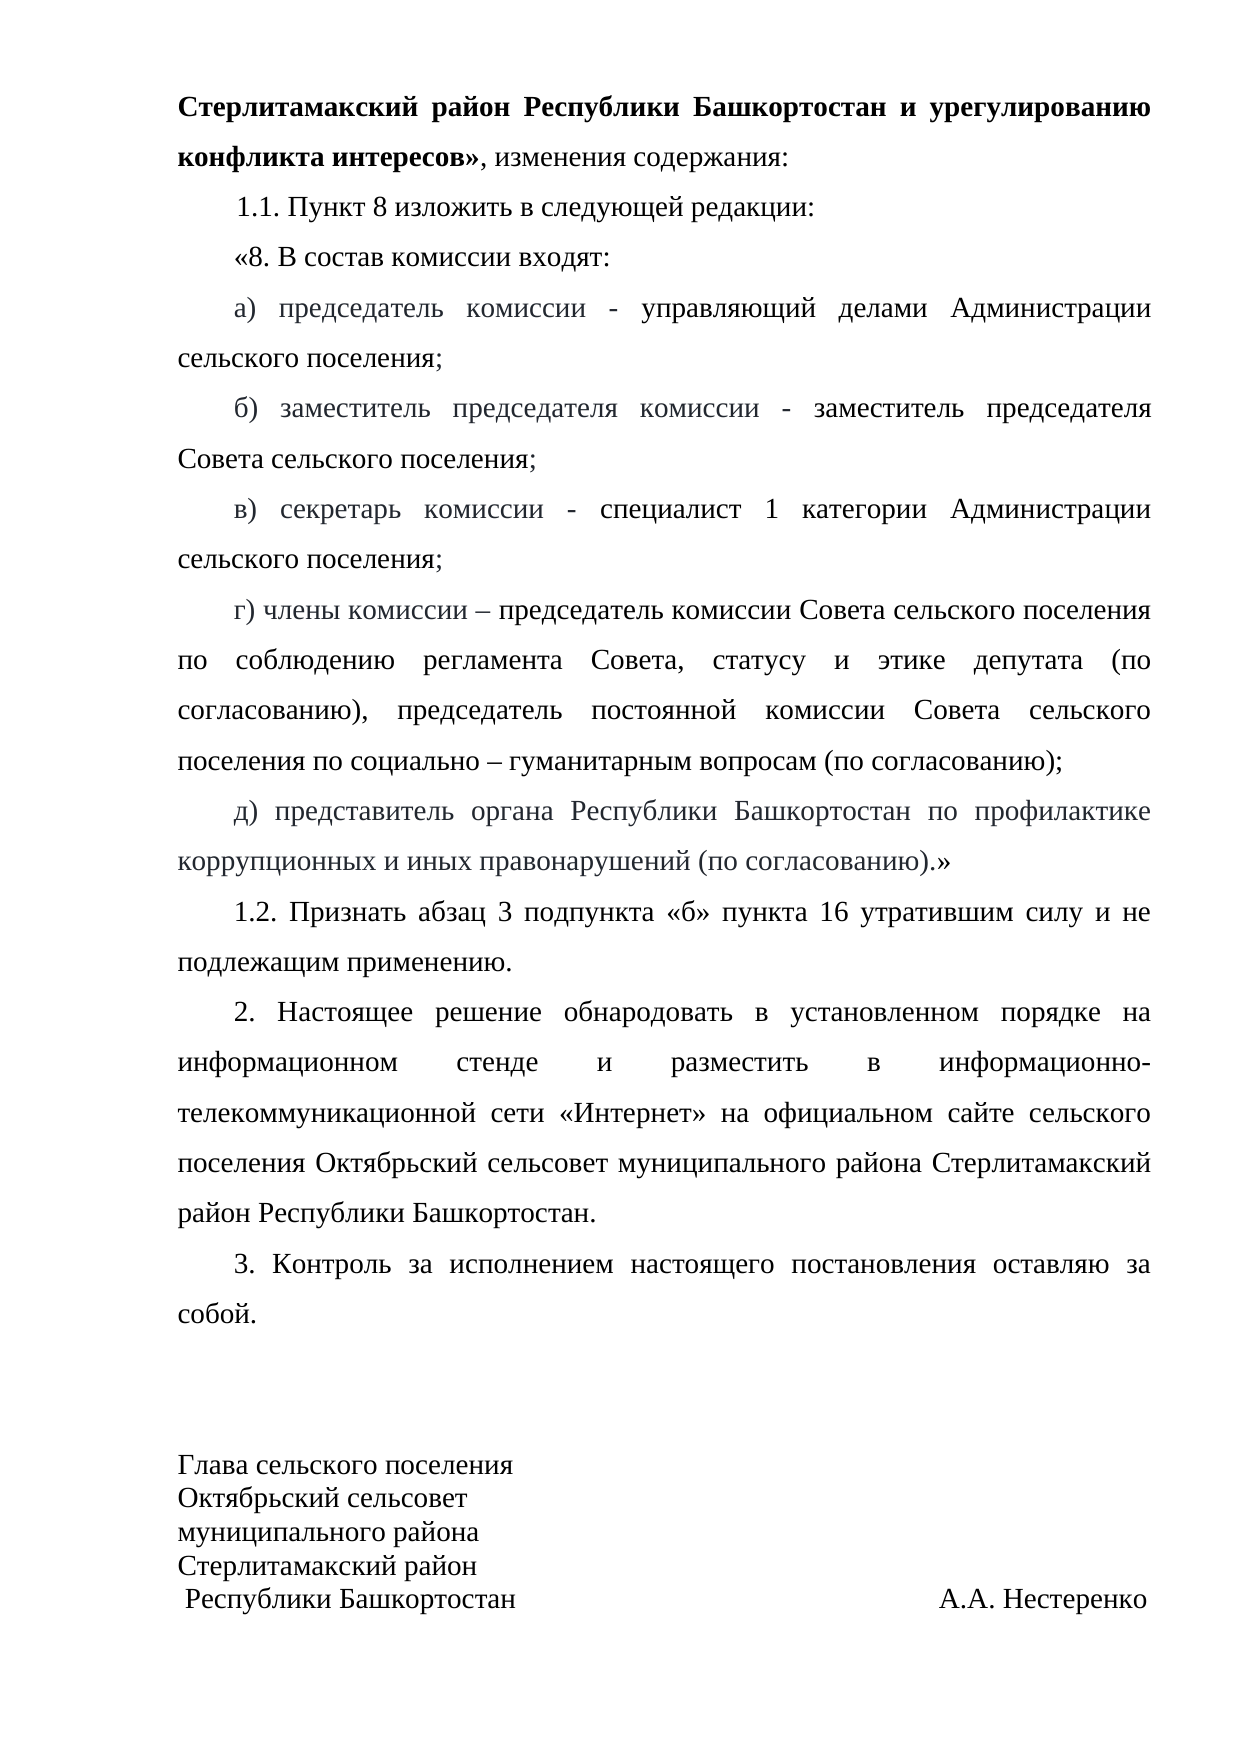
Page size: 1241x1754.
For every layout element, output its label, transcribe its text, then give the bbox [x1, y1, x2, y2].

text а) председатель комиссии - управляющий делами Администрации сельского поселения; [177, 290, 1152, 374]
text 1.1. Пункт 8 изложить в следующей редакции: [177, 189, 1152, 223]
text Республики Башкортостан А.А. Нестеренко [177, 1581, 1152, 1615]
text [177, 89, 1152, 172]
text 2. Настоящее решение обнародовать в установленном порядке на информационном стенде и разместить в информационно-телекоммуникационной сети «Интернет» на официальном сайте сельского поселения Октябрьский сельсовет муниципального района Стерлитамакский район Республики Башкортостан. [177, 994, 1152, 1229]
text г) члены комиссии – председатель комиссии Совета сельского поселения по соблюдению регламента Совета, статусу и этике депутата (по согласованию), председатель постоянной комиссии Совета сельского поселения по социально – гуманитарным вопросам (по согласованию); [177, 592, 1152, 776]
text муниципального района [177, 1514, 1152, 1548]
text д) представитель органа Республики Башкортостан по профилактике коррупционных и иных правонарушений (по согласованию).» [177, 793, 1152, 877]
text Глава сельского поселения [177, 1447, 1152, 1481]
text 1.2. Признать абзац 3 подпункта «б» пункта 16 утратившим силу и не подлежащим применению. [177, 894, 1152, 977]
text б) заместитель председателя комиссии - заместитель председателя Совета сельского поселения; [177, 391, 1152, 474]
text Стерлитамакский район [177, 1548, 1152, 1581]
text 3. Контроль за исполнением настоящего постановления оставляю за собой. [177, 1246, 1152, 1330]
text Октябрьский сельсовет [177, 1481, 1152, 1514]
text в) секретарь комиссии - специалист 1 категории Администрации сельского поселения; [177, 491, 1152, 575]
text «8. В состав комиссии входят: [177, 239, 1152, 273]
